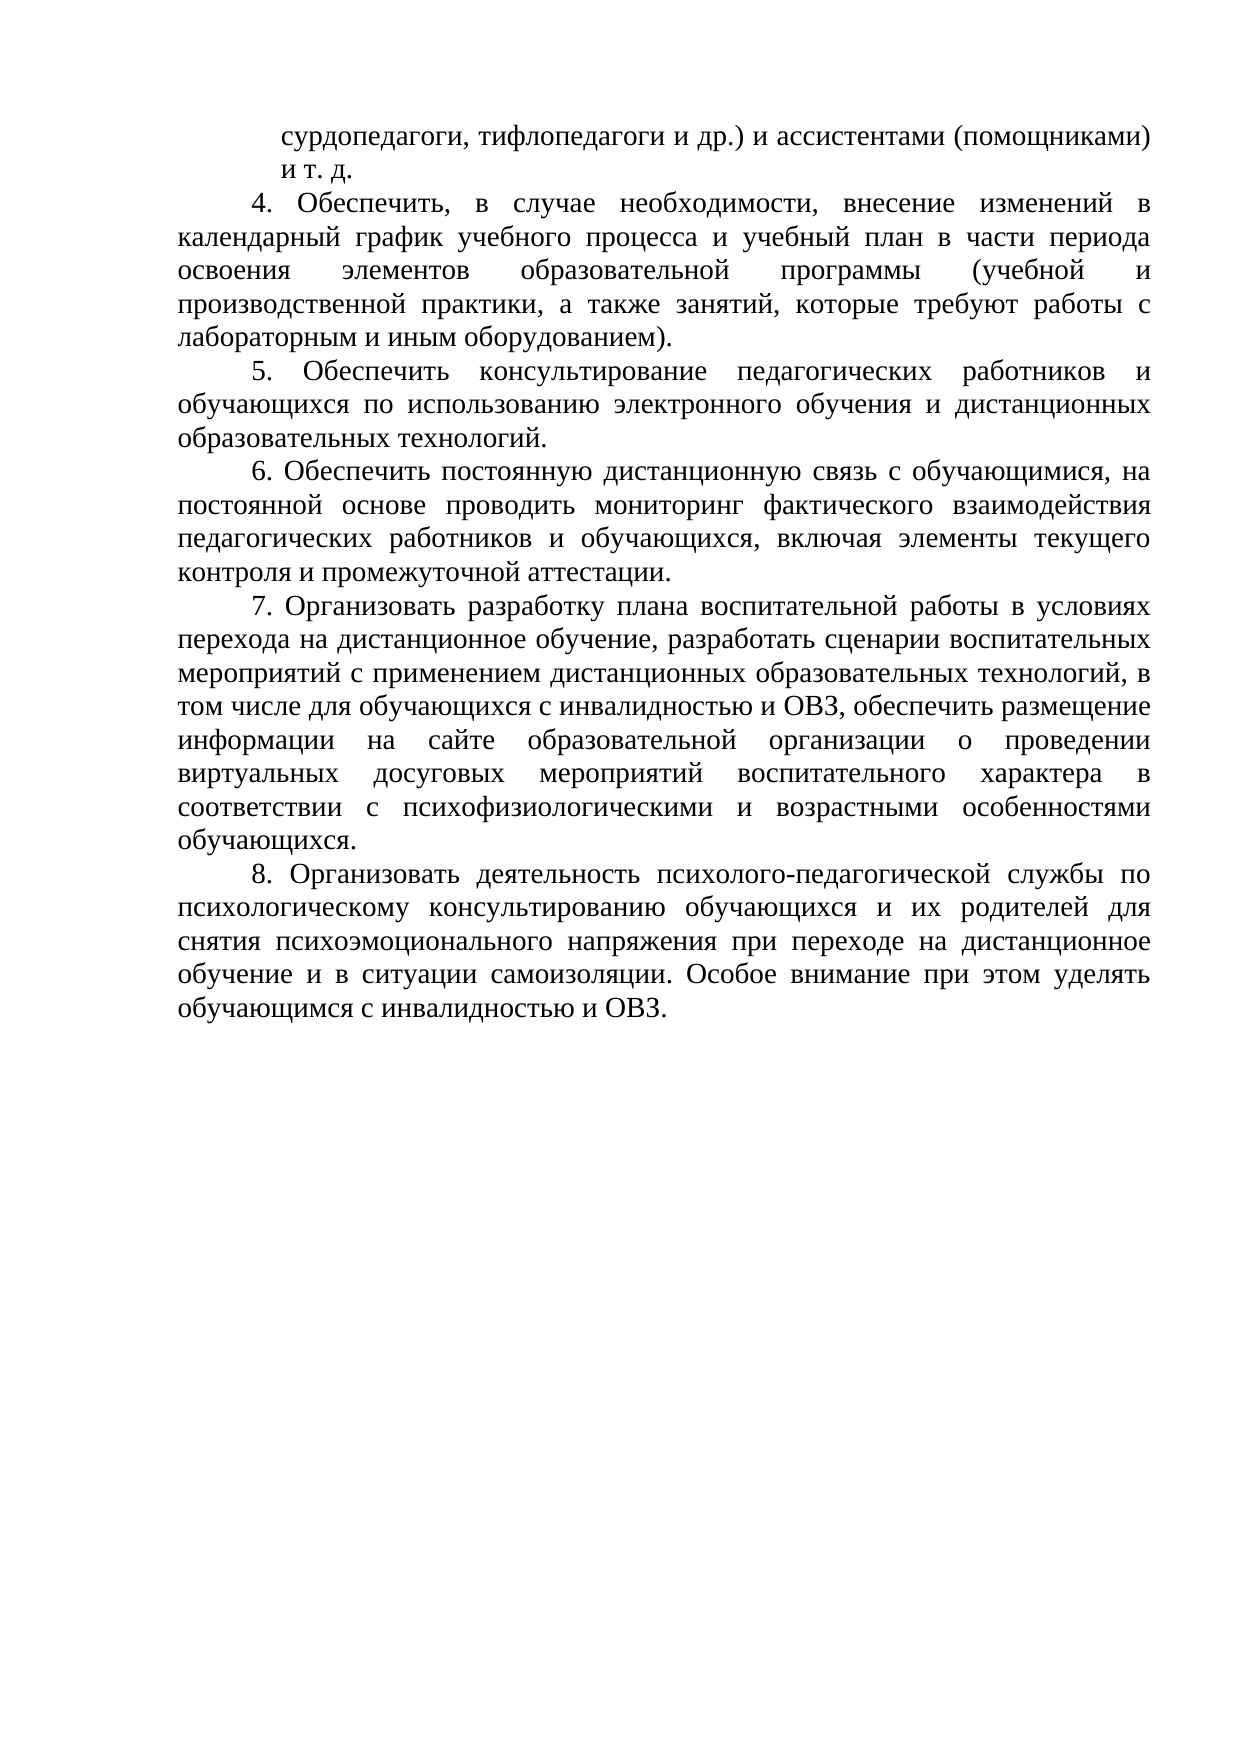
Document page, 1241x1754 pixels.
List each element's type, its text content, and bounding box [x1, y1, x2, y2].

text 4. Обеспечить, в случае необходимости, внесение изменений в календарный график учебного процесса и учебный план в части периода освоения элементов образовательной программы (учебной и производственной практики, а также занятий, которые требуют работы с лабораторным и иным оборудованием). [177, 185, 1152, 353]
text 5. Обеспечить консультирование педагогических работников и обучающихся по использованию электронного обучения и дистанционных образовательных технологий. [177, 353, 1152, 453]
text 6. Обеспечить постоянную дистанционную связь с обучающимися, на постоянной основе проводить мониторинг фактического взаимодействия педагогических работников и обучающихся, включая элементы текущего контроля и промежуточной аттестации. [177, 453, 1152, 588]
text 7. Организовать разработку плана воспитательной работы в условиях перехода на дистанционное обучение, разработать сценарии воспитательных мероприятий с применением дистанционных образовательных технологий, в том числе для обучающихся с инвалидностью и ОВЗ, обеспечить размещение информации на сайте образовательной организации о проведении виртуальных досуговых мероприятий воспитательного характера в соответствии с психофизиологическими и возрастными особенностями обучающихся. [177, 588, 1152, 856]
text 8. Организовать деятельность психолого-педагогической службы по психологическому консультированию обучающихся и их родителей для снятия психоэмоционального напряжения при переходе на дистанционное обучение и в ситуации самоизоляции. Особое внимание при этом уделять обучающимся с инвалидностью и ОВЗ. [177, 856, 1152, 1024]
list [251, 118, 1152, 185]
